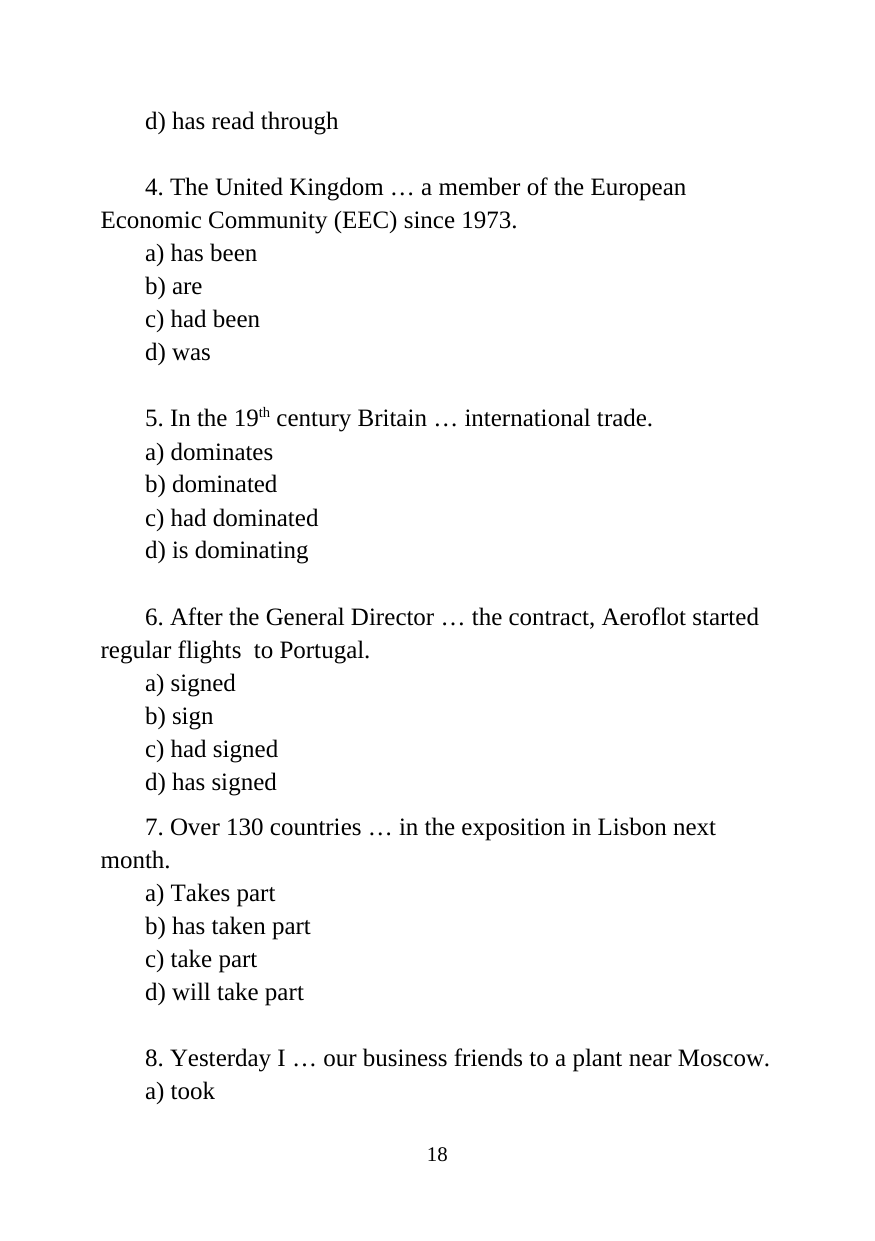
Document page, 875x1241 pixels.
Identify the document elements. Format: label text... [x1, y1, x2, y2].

text d) was [100, 337, 774, 366]
text 5. In the 19th century Britain … international trade. [100, 403, 774, 432]
text b) dominated [100, 469, 774, 498]
text b) are [100, 271, 774, 300]
text a) Takes part [100, 878, 774, 907]
text a) dominates [100, 437, 774, 465]
text a) took [100, 1076, 774, 1105]
text 8. Yesterday I … our business friends to a plant near Moscow. [100, 1043, 774, 1072]
text 4. The United Kingdom … a member of the European Economic Community (EEC) since 1973. [100, 172, 774, 234]
text c) had dominated [100, 503, 774, 531]
text d) will take part [100, 977, 774, 1006]
text a) has been [100, 238, 774, 267]
text c) had been [100, 304, 774, 333]
text 6. After the General Director … the contract, Aeroflot started regular flights to Portugal. [100, 602, 774, 663]
text d) has read through [100, 106, 774, 135]
text 7. Over 130 countries … in the exposition in Lisbon next month. [100, 812, 774, 874]
text a) signed [100, 668, 774, 696]
text b) has taken part [100, 911, 774, 940]
text d) is dominating [100, 536, 774, 564]
text c) take part [100, 944, 774, 973]
text c) had signed [100, 734, 774, 762]
text d) has signed [100, 767, 774, 796]
text b) sign [100, 701, 774, 729]
